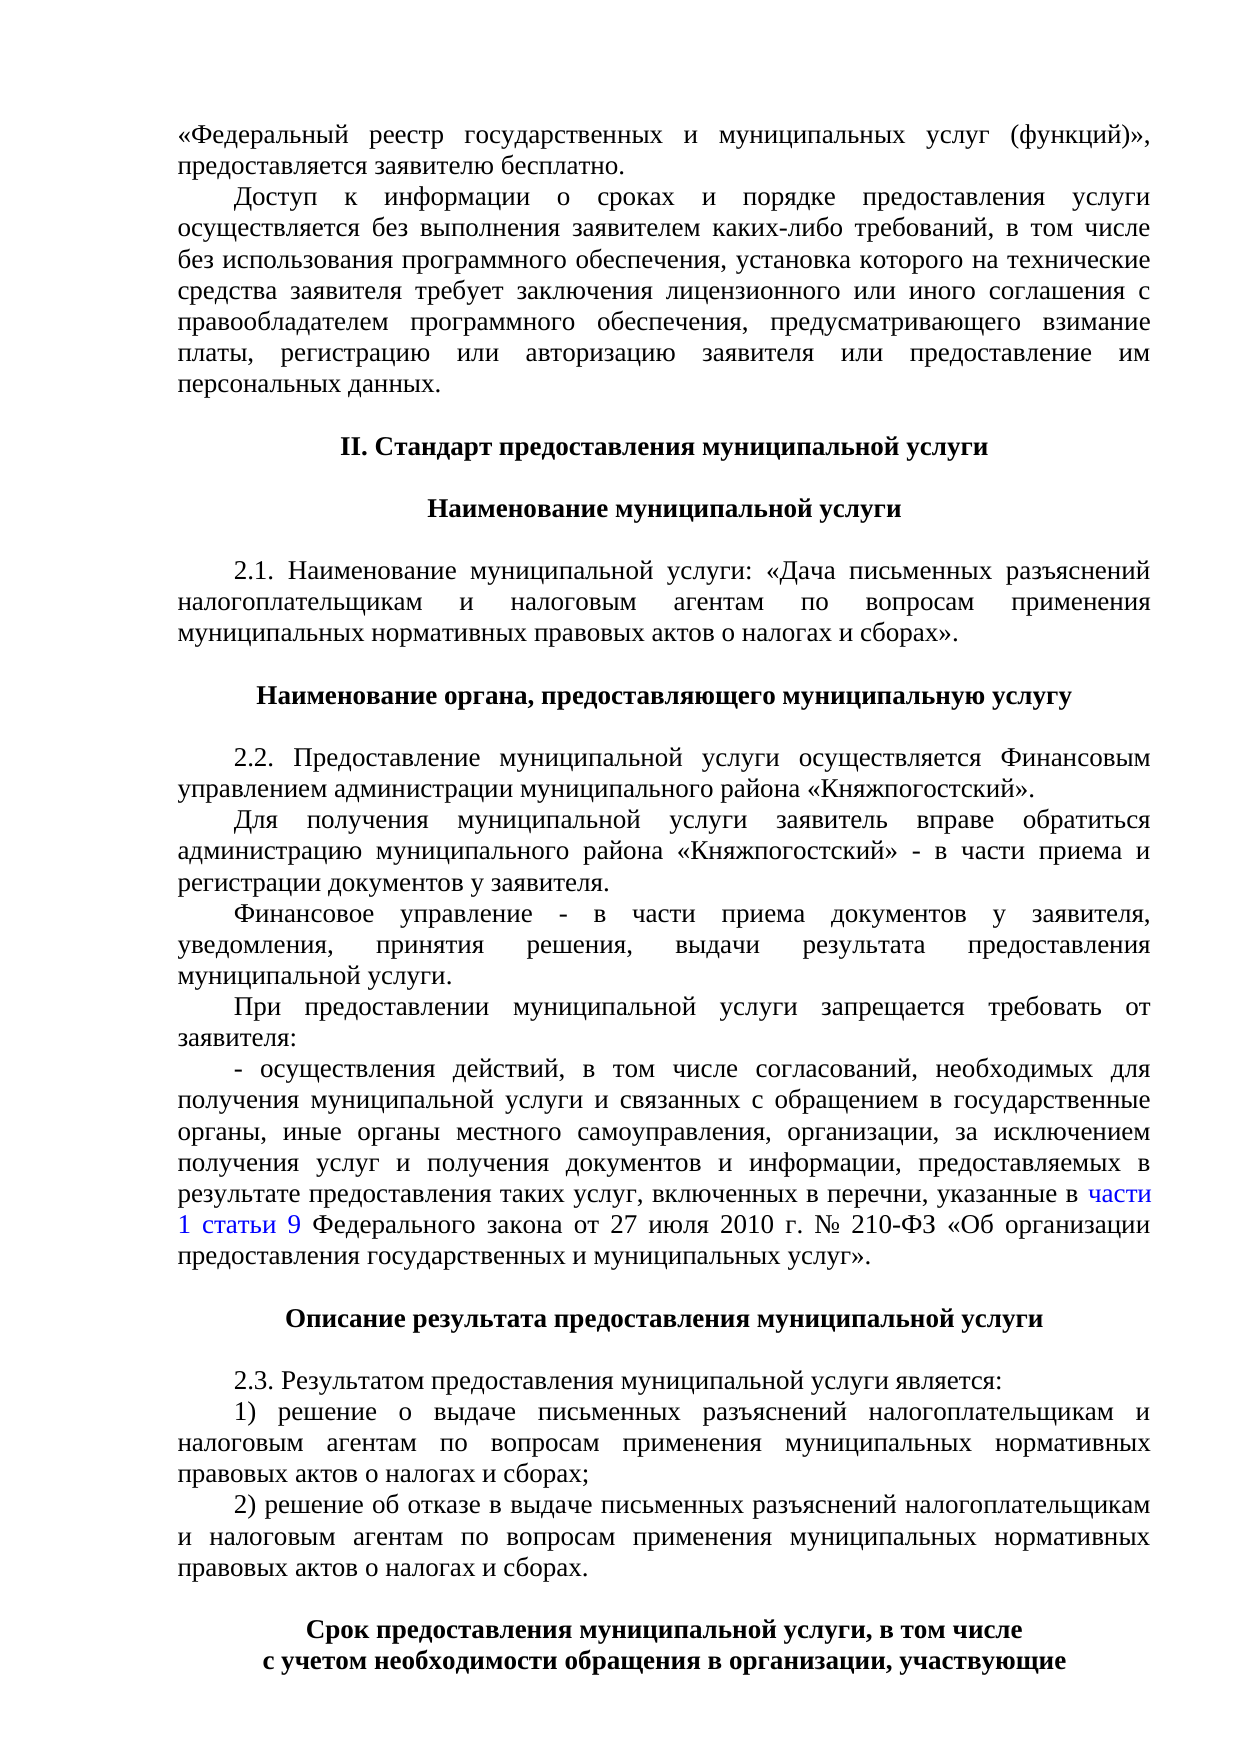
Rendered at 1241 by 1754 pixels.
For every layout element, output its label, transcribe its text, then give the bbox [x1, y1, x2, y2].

text Для получения муниципальной услуги заявитель вправе обратиться администрацию муниципального района «Княжпогостский» - в части приема и регистрации документов у заявителя. [177, 803, 1152, 897]
text 2.2. Предоставление муниципальной услуги осуществляется Финансовым управлением администрации муниципального района «Княжпогостский». [177, 741, 1152, 803]
text 2.3. Результатом предоставления муниципальной услуги является: [177, 1364, 1152, 1395]
text 2.1. Наименование муниципальной услуги: «Дача письменных разъяснений налогоплательщикам и налоговым агентам по вопросам применения муниципальных нормативных правовых актов о налогах и сборах». [177, 554, 1152, 648]
title II. Стандарт предоставления муниципальной услуги [177, 429, 1152, 461]
text - осуществления действий, в том числе согласований, необходимых для получения муниципальной услуги и связанных с обращением в государственные органы, иные органы местного самоуправления, организации, за исключением получения услуг и получения документов и информации, предоставляемых в результате предоставления таких услуг, включенных в перечни, указанные в части 1 статьи 9 Федерального закона от 27 июля 2010 г. № 210-ФЗ «Об организации предоставления государственных и муниципальных услуг». [177, 1052, 1152, 1271]
text 1) решение о выдаче письменных разъяснений налогоплательщикам и налоговым агентам по вопросам применения муниципальных нормативных правовых актов о налогах и сборах; [177, 1395, 1152, 1488]
title Срок предоставления муниципальной услуги, в том числе [177, 1613, 1152, 1644]
title Наименование органа, предоставляющего муниципальную услугу [177, 679, 1152, 710]
title Описание результата предоставления муниципальной услуги [177, 1302, 1152, 1333]
title Наименование муниципальной услуги [177, 492, 1152, 523]
text При предоставлении муниципальной услуги запрещается требовать от заявителя: [177, 990, 1152, 1052]
title с учетом необходимости обращения в организации, участвующие [177, 1644, 1152, 1675]
text Доступ к информации о сроках и порядке предоставления услуги осуществляется без выполнения заявителем каких-либо требований, в том числе без использования программного обеспечения, установка которого на технические средства заявителя требует заключения лицензионного или иного соглашения с правообладателем программного обеспечения, предусматривающего взимание платы, регистрацию или авторизацию заявителя или предоставление им персональных данных. [177, 180, 1152, 398]
text 2) решение об отказе в выдаче письменных разъяснений налогоплательщикам и налоговым агентам по вопросам применения муниципальных нормативных правовых актов о налогах и сборах. [177, 1488, 1152, 1582]
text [177, 118, 1152, 180]
text Финансовое управление - в части приема документов у заявителя, уведомления, принятия решения, выдачи результата предоставления муниципальной услуги. [177, 897, 1152, 990]
